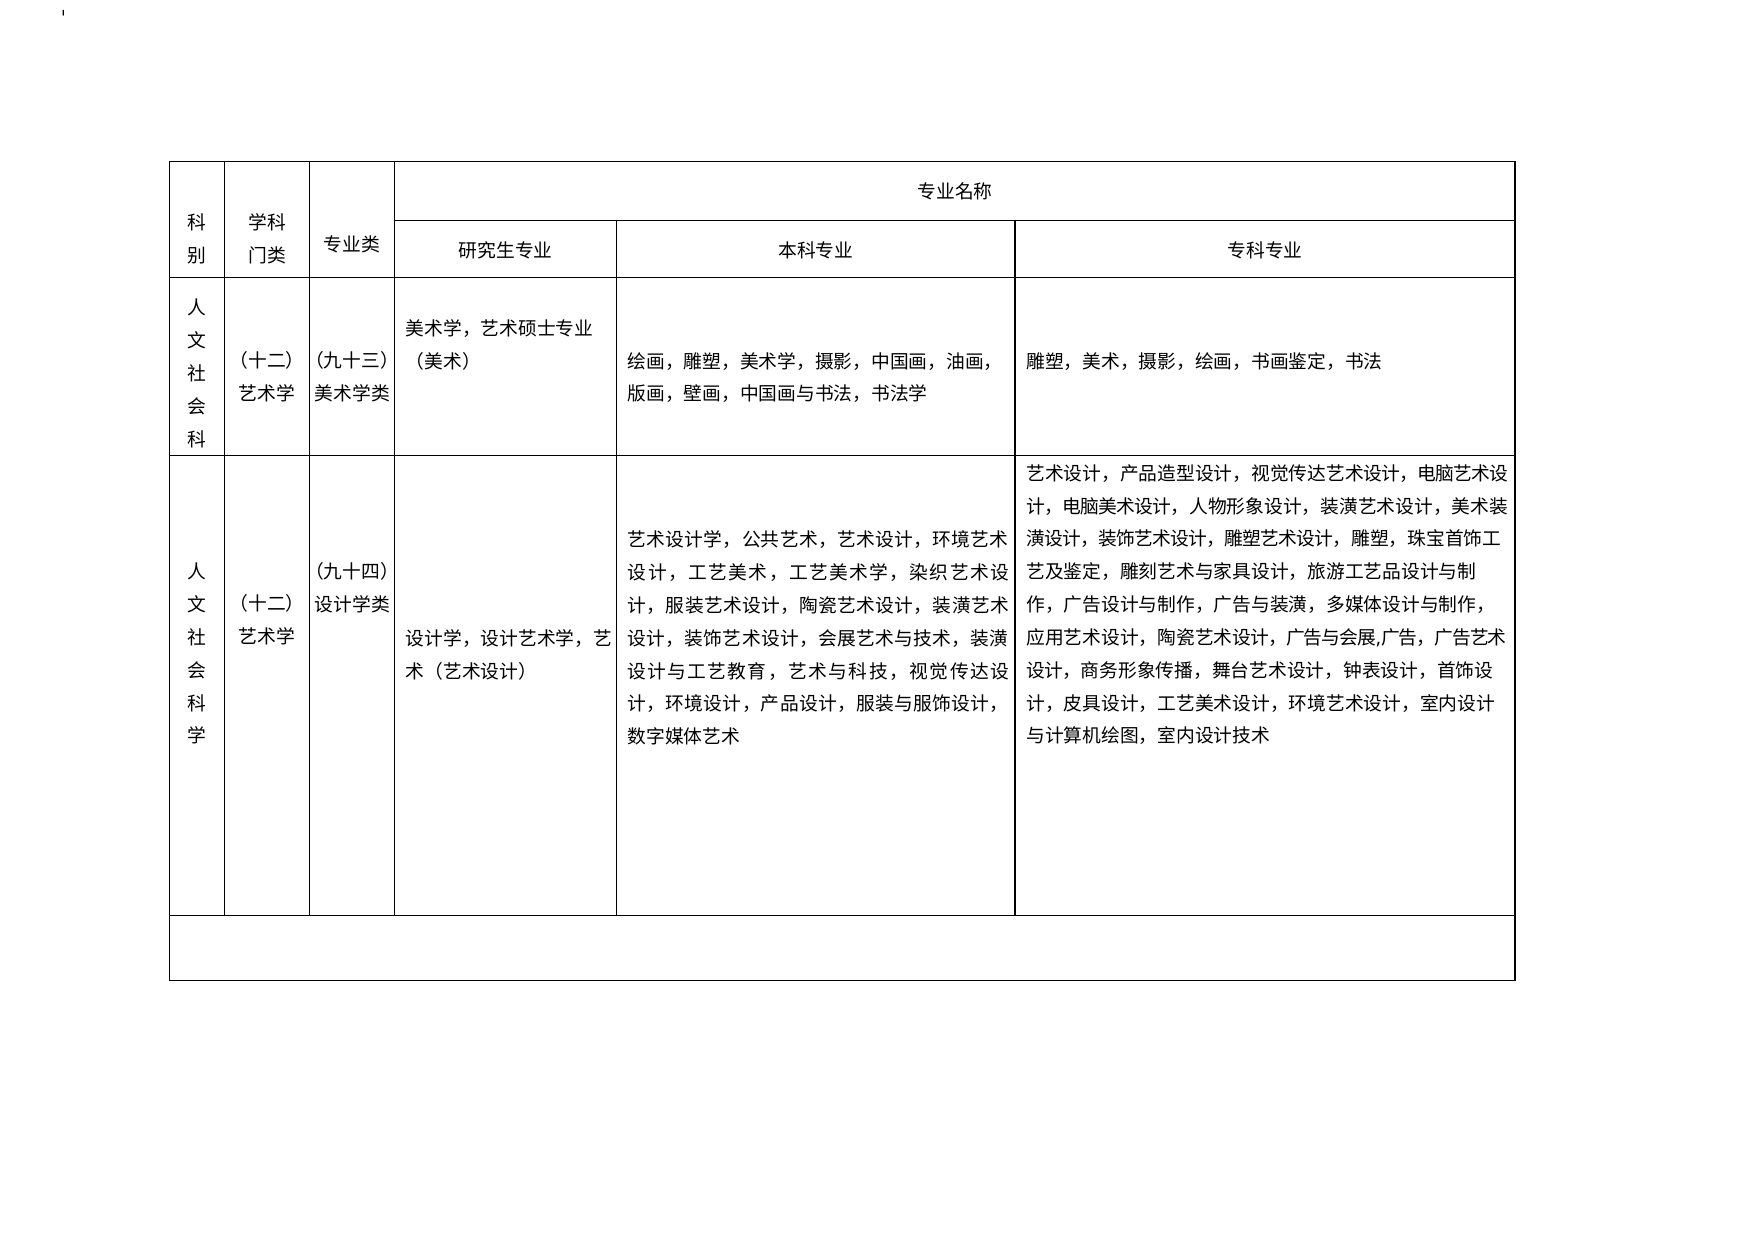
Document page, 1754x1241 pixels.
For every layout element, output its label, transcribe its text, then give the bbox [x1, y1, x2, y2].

table_cell （十二）艺术学 [225, 278, 309, 454]
table_header 专业名称 [395, 162, 1514, 219]
table_cell 研究生专业 [395, 221, 616, 277]
table_cell （九十四）设计学类 [310, 456, 394, 915]
table_cell 人文社会科学 [170, 456, 224, 915]
table_cell 专科专业 [1016, 221, 1514, 277]
table_cell 艺术设计学，公共艺术，艺术设计，环境艺术设计，工艺美术，工艺美术学，染织艺术设计，服装艺术设计，陶瓷艺术设计，装潢艺术设计，装饰艺术设计，会展艺术与技术，装潢设计与工艺教育，艺术与科技，视觉传达设计，环境设计，产品设计，服装与服饰设计，数字媒体艺术 [617, 456, 1014, 915]
table_cell 人文社会科学 [170, 278, 224, 454]
table_header 专业类 [310, 162, 394, 277]
table_cell 雕塑，美术，摄影，绘画，书画鉴定，书法 [1016, 278, 1514, 454]
table_cell 艺术设计，产品造型设计，视觉传达艺术设计，电脑艺术设计，电脑美术设计，人物形象设计，装潢艺术设计，美术装潢设计，装饰艺术设计，雕塑艺术设计，雕塑，珠宝首饰工艺及鉴定，雕刻艺术与家具设计，旅游工艺品设计与制作，广告设计与制作，广告与装潢，多媒体设计与制作，应用艺术设计，陶瓷艺术设计，广告与会展,广告，广告艺术设计，商务形象传播，舞台艺术设计，钟表设计，首饰设计，皮具设计，工艺美术设计，环境艺术设计，室内设计与计算机绘图，室内设计技术 [1016, 456, 1514, 915]
table_cell （十二）艺术学 [225, 456, 309, 915]
table_header 科别 [170, 162, 224, 277]
table_cell （九十三）美术学类 [310, 278, 394, 454]
table_cell 设计学，设计艺术学，艺术（艺术设计） [395, 456, 616, 915]
table_header 学科门类 [225, 162, 309, 277]
table_cell 美术学，艺术硕士专业（美术） [395, 278, 616, 454]
table_cell 本科专业 [617, 221, 1014, 277]
table_cell [170, 916, 1514, 979]
table_cell 绘画，雕塑，美术学，摄影，中国画，油画，版画，壁画，中国画与书法，书法学 [617, 278, 1014, 454]
